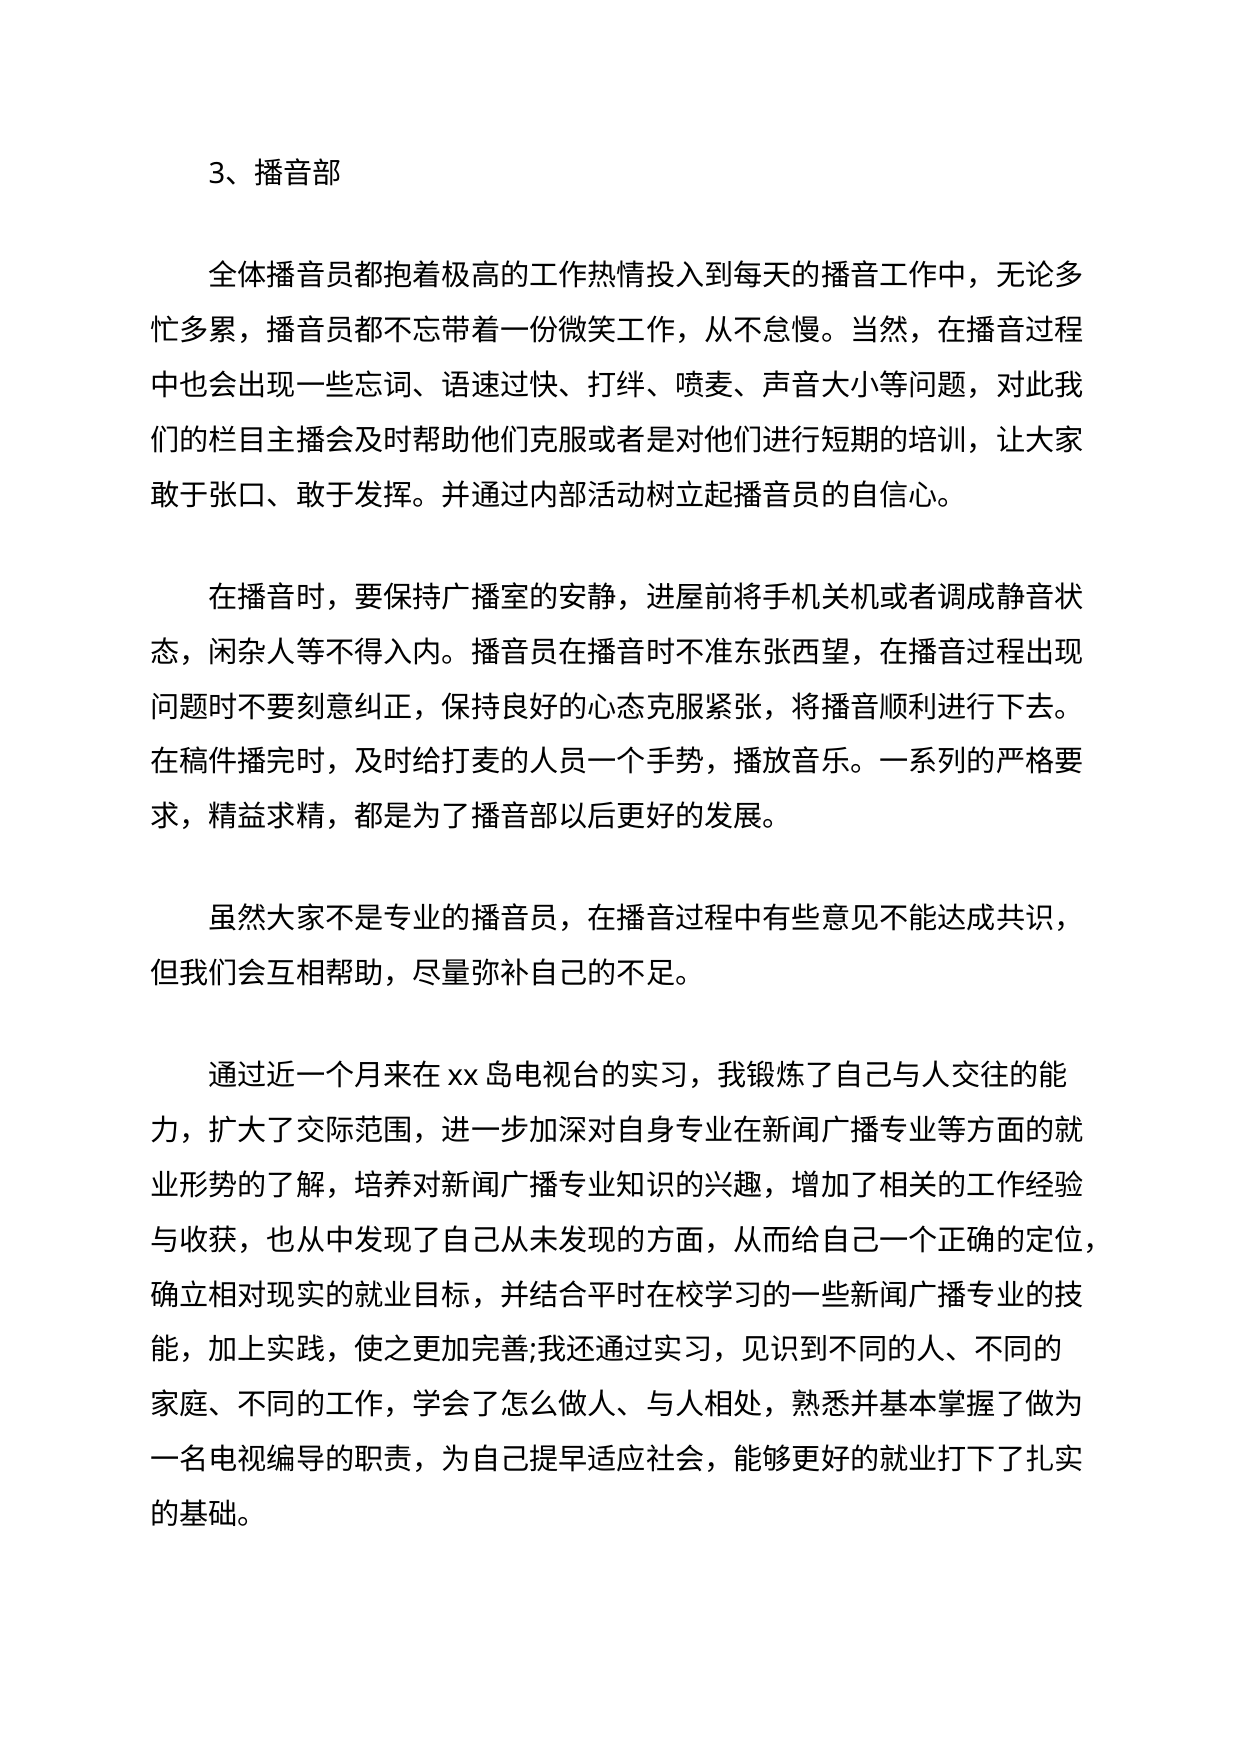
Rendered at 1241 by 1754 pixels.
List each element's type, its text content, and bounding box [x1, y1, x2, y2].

text 虽然大家不是专业的播音员，在播音过程中有些意见不能达成共识，但我们会互相帮助，尽量弥补自己的不足。 [150, 895, 1090, 992]
text 在播音时，要保持广播室的安静，进屋前将手机关机或者调成静音状态，闲杂人等不得入内。播音员在播音时不准东张西望，在播音过程出现问题时不要刻意纠正，保持良好的心态克服紧张，将播音顺利进行下去。在稿件播完时，及时给打麦的人员一个手势，播放音乐。一系列的严格要求，精益求精，都是为了播音部以后更好的发展。 [150, 573, 1090, 835]
text 全体播音员都抱着极高的工作热情投入到每天的播音工作中，无论多忙多累，播音员都不忘带着一份微笑工作，从不怠慢。当然，在播音过程中也会出现一些忘词、语速过快、打绊、喷麦、声音大小等问题，对此我们的栏目主播会及时帮助他们克服或者是对他们进行短期的培训，让大家敢于张口、敢于发挥。并通过内部活动树立起播音员的自信心。 [150, 252, 1090, 514]
text 通过近一个月来在xx岛电视台的实习，我锻炼了自己与人交往的能力，扩大了交际范围，进一步加深对自身专业在新闻广播专业等方面的就业形势的了解，培养对新闻广播专业知识的兴趣，增加了相关的工作经验与收获，也从中发现了自己从未发现的方面，从而给自己一个正确的定位，确立相对现实的就业目标，并结合平时在校学习的一些新闻广播专业的技能，加上实践，使之更加完善;我还通过实习，见识到不同的人、不同的家庭、不同的工作，学会了怎么做人、与人相处，熟悉并基本掌握了做为一名电视编导的职责，为自己提早适应社会，能够更好的就业打下了扎实的基础。 [150, 1051, 1090, 1533]
text 3、播音部 [150, 150, 1090, 192]
